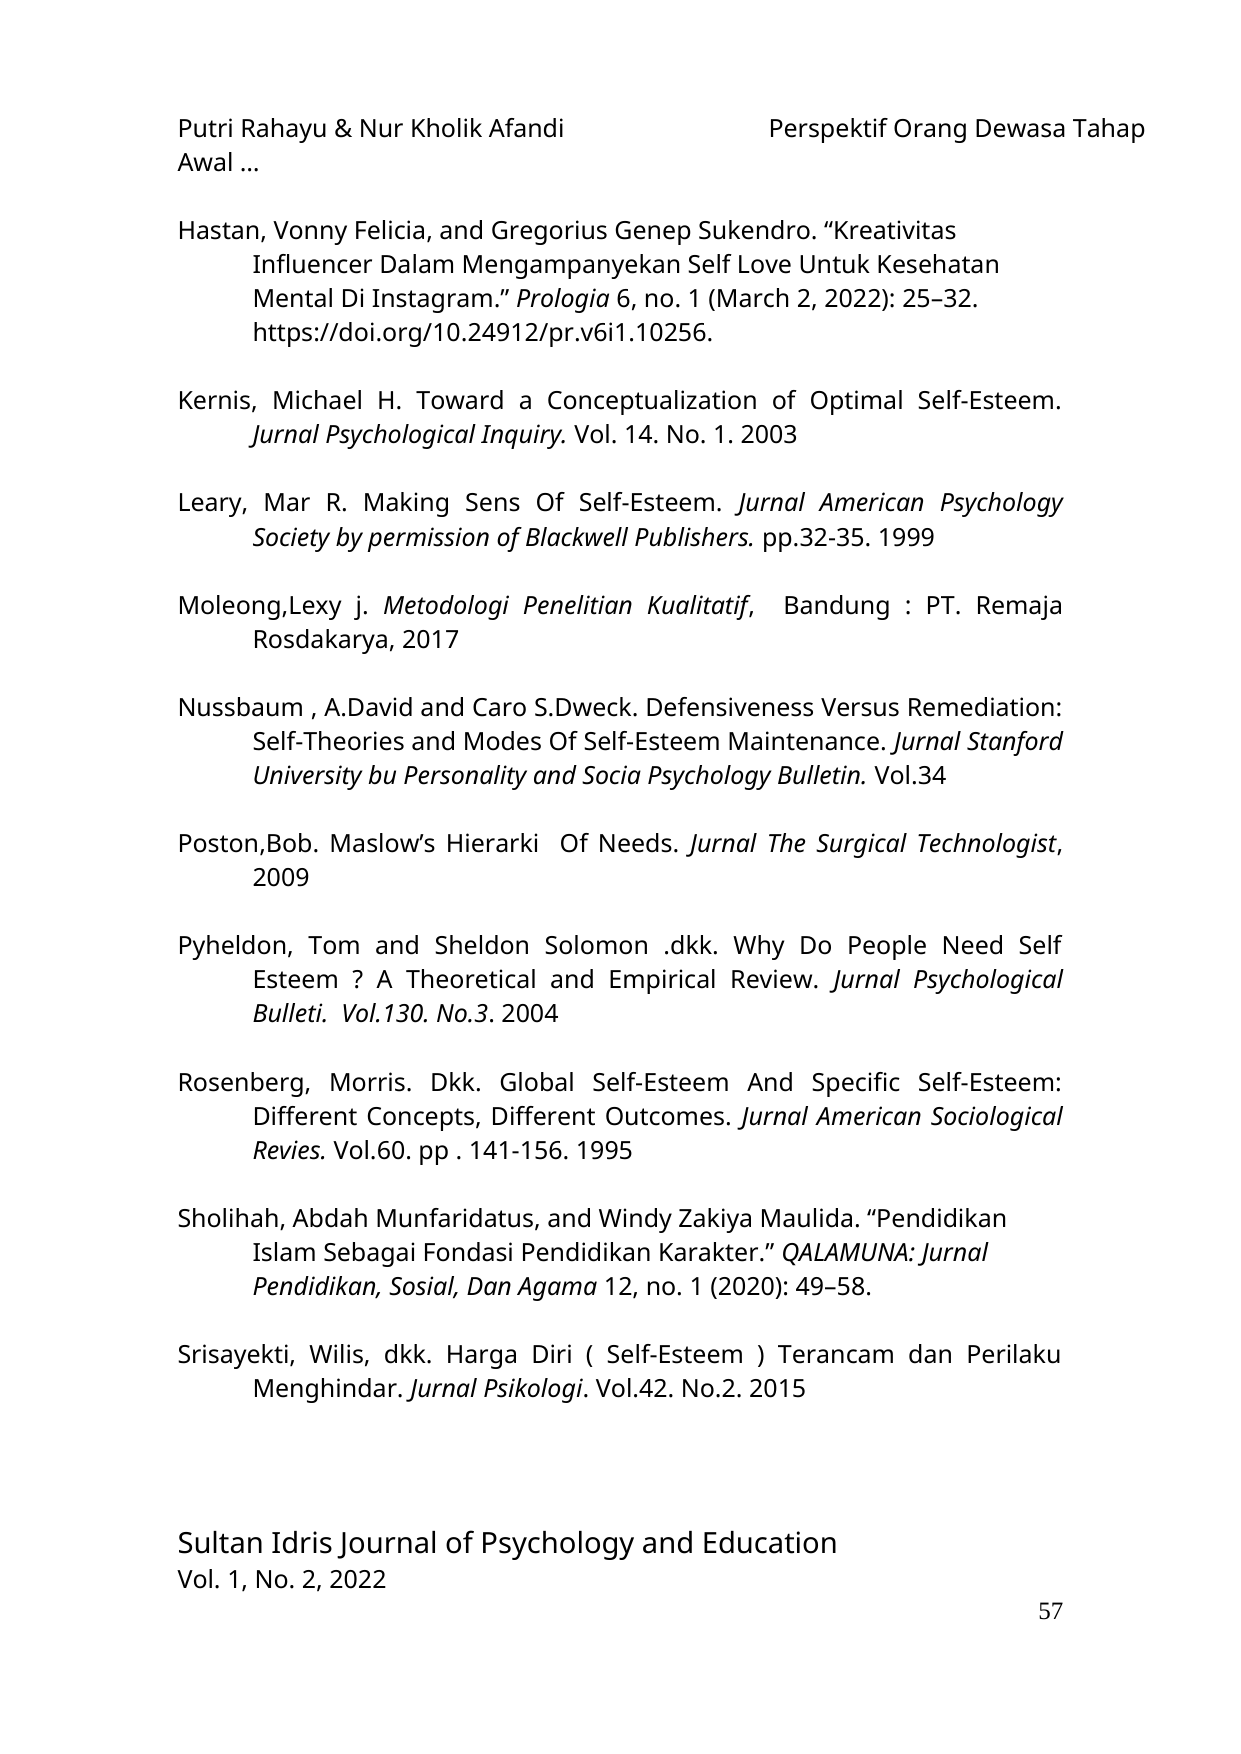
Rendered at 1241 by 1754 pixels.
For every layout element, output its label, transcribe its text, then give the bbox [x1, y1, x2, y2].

text Moleong,Lexy j. Metodologi Penelitian Kualitatif, Bandung : PT. Remaja Rosdakarya, 2017 [177, 587, 1063, 655]
text Leary, Mar R. Making Sens Of Self-Esteem. Jurnal American Psychology Society by permission of Blackwell Publishers. pp.32-35. 1999 [177, 485, 1063, 553]
text Srisayekti, Wilis, dkk. Harga Diri ( Self-Esteem ) Terancam dan Perilaku Menghindar. Jurnal Psikologi. Vol.42. No.2. 2015 [177, 1337, 1063, 1405]
text Kernis, Michael H. Toward a Conceptualization of Optimal Self-Esteem. Jurnal Psychological Inquiry. Vol. 14. No. 1. 2003 [177, 383, 1063, 451]
text Nussbaum , A.David and Caro S.Dweck. Defensiveness Versus Remediation: Self-Theories and Modes Of Self-Esteem Maintenance. Jurnal Stanford University bu Personality and Socia Psychology Bulletin. Vol.34 [177, 689, 1063, 792]
text Poston,Bob. Maslow’s Hierarki Of Needs. Jurnal The Surgical Technologist, 2009 [177, 826, 1063, 894]
text Rosenberg, Morris. Dkk. Global Self-Esteem And Specific Self-Esteem: Different Concepts, Different Outcomes. Jurnal American Sociological Revies. Vol.60. pp . 141-156. 1995 [177, 1064, 1063, 1166]
text Sholihah, Abdah Munfaridatus, and Windy Zakiya Maulida. “Pendidikan Islam Sebagai Fondasi Pendidikan Karakter.” QALAMUNA: Jurnal Pendidikan, Sosial, Dan Agama 12, no. 1 (2020): 49–58. [177, 1200, 1063, 1303]
text Pyheldon, Tom and Sheldon Solomon .dkk. Why Do People Need Self Esteem ? A Theoretical and Empirical Review. Jurnal Psychological Bulleti. Vol.130. No.3. 2004 [177, 928, 1063, 1030]
text Hastan, Vonny Felicia, and Gregorius Genep Sukendro. “Kreativitas Influencer Dalam Mengampanyekan Self Love Untuk Kesehatan Mental Di Instagram.” Prologia 6, no. 1 (March 2, 2022): 25–32. https://doi.org/10.24912/pr.v6i1.10256. [177, 213, 1063, 349]
